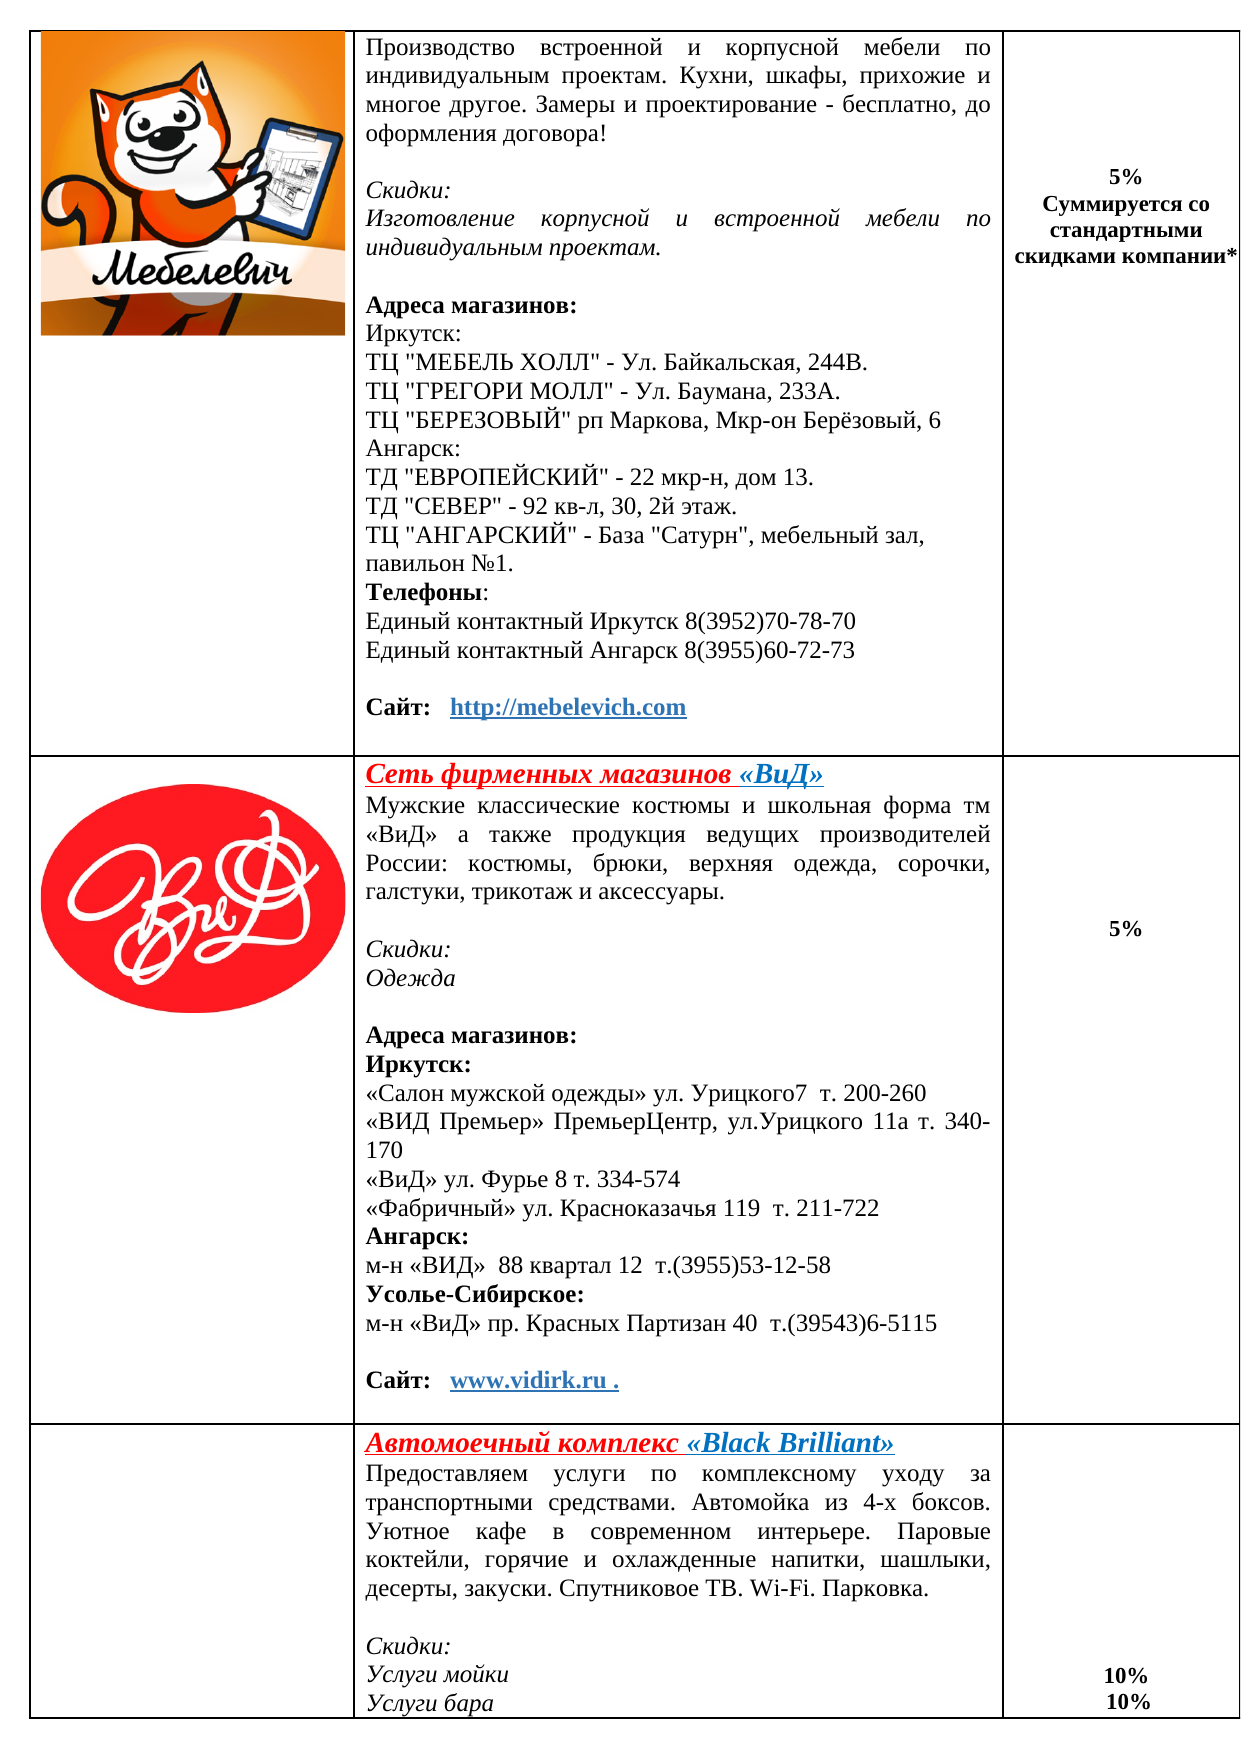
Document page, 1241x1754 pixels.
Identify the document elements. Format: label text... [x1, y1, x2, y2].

table_cell 5% [1004, 757, 1239, 1423]
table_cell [355, 32, 1002, 754]
picture [40, 784, 346, 1013]
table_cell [355, 1425, 1002, 1717]
table_cell [31, 1425, 353, 1717]
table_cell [1004, 32, 1239, 754]
table_cell [31, 32, 353, 754]
table_cell [31, 757, 353, 1423]
table_cell Сеть фирменных магазинов «ВиД» Мужские классические костюмы и школьная форма тм «ВиД» а также продукция ведущих производителей России: костюмы, брюки, верхняя одежда, сорочки, галстуки, трикотаж и аксессуары. Скидки: Одежда Адреса магазинов: Иркутск: «Салон мужской одежды» ул. Урицкого7 т. 200-260 «ВИД Премьер» ПремьерЦентр, ул.Урицкого 11а т. 340-170 «ВиД» ул. Фурье 8 т. 334-574 «Фабричный» ул. Красноказачья 119 т. 211-722 Ангарск: м-н «ВИД» 88 квартал 12 т.(3955)53-12-58 Усолье-Сибирское: м-н «ВиД» пр. Красных Партизан 40 т.(39543)6-5115 Сайт: www.vidirk.ru . [355, 757, 1002, 1423]
table_cell 10% 10% [1004, 1425, 1239, 1717]
picture [40, 31, 345, 336]
